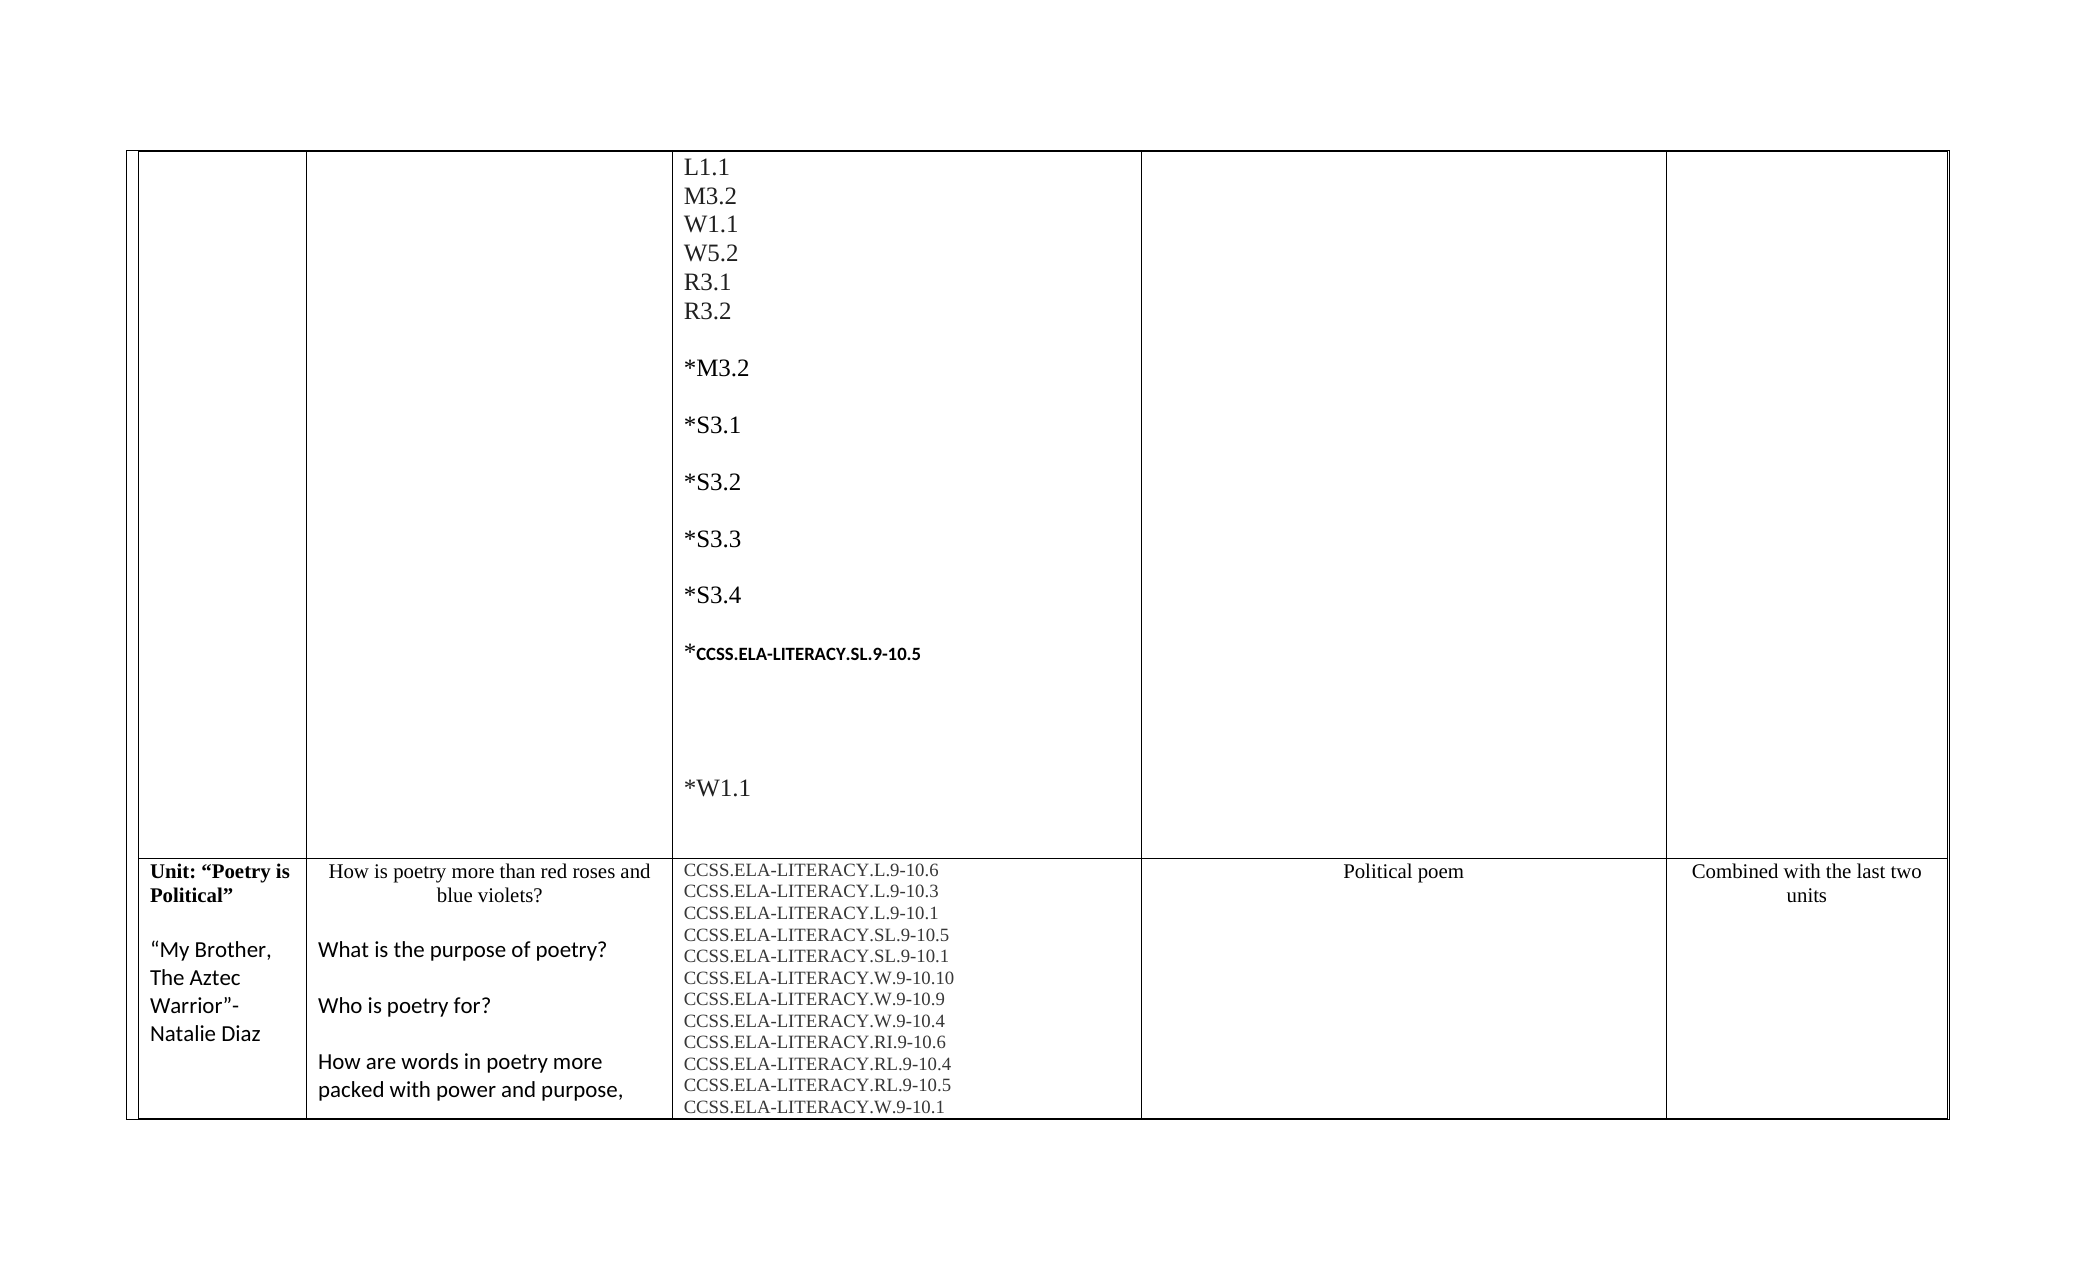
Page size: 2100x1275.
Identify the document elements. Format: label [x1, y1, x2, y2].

table_cell [1667, 152, 1947, 858]
table_cell [127, 151, 138, 1118]
table_cell [1667, 859, 1947, 1118]
